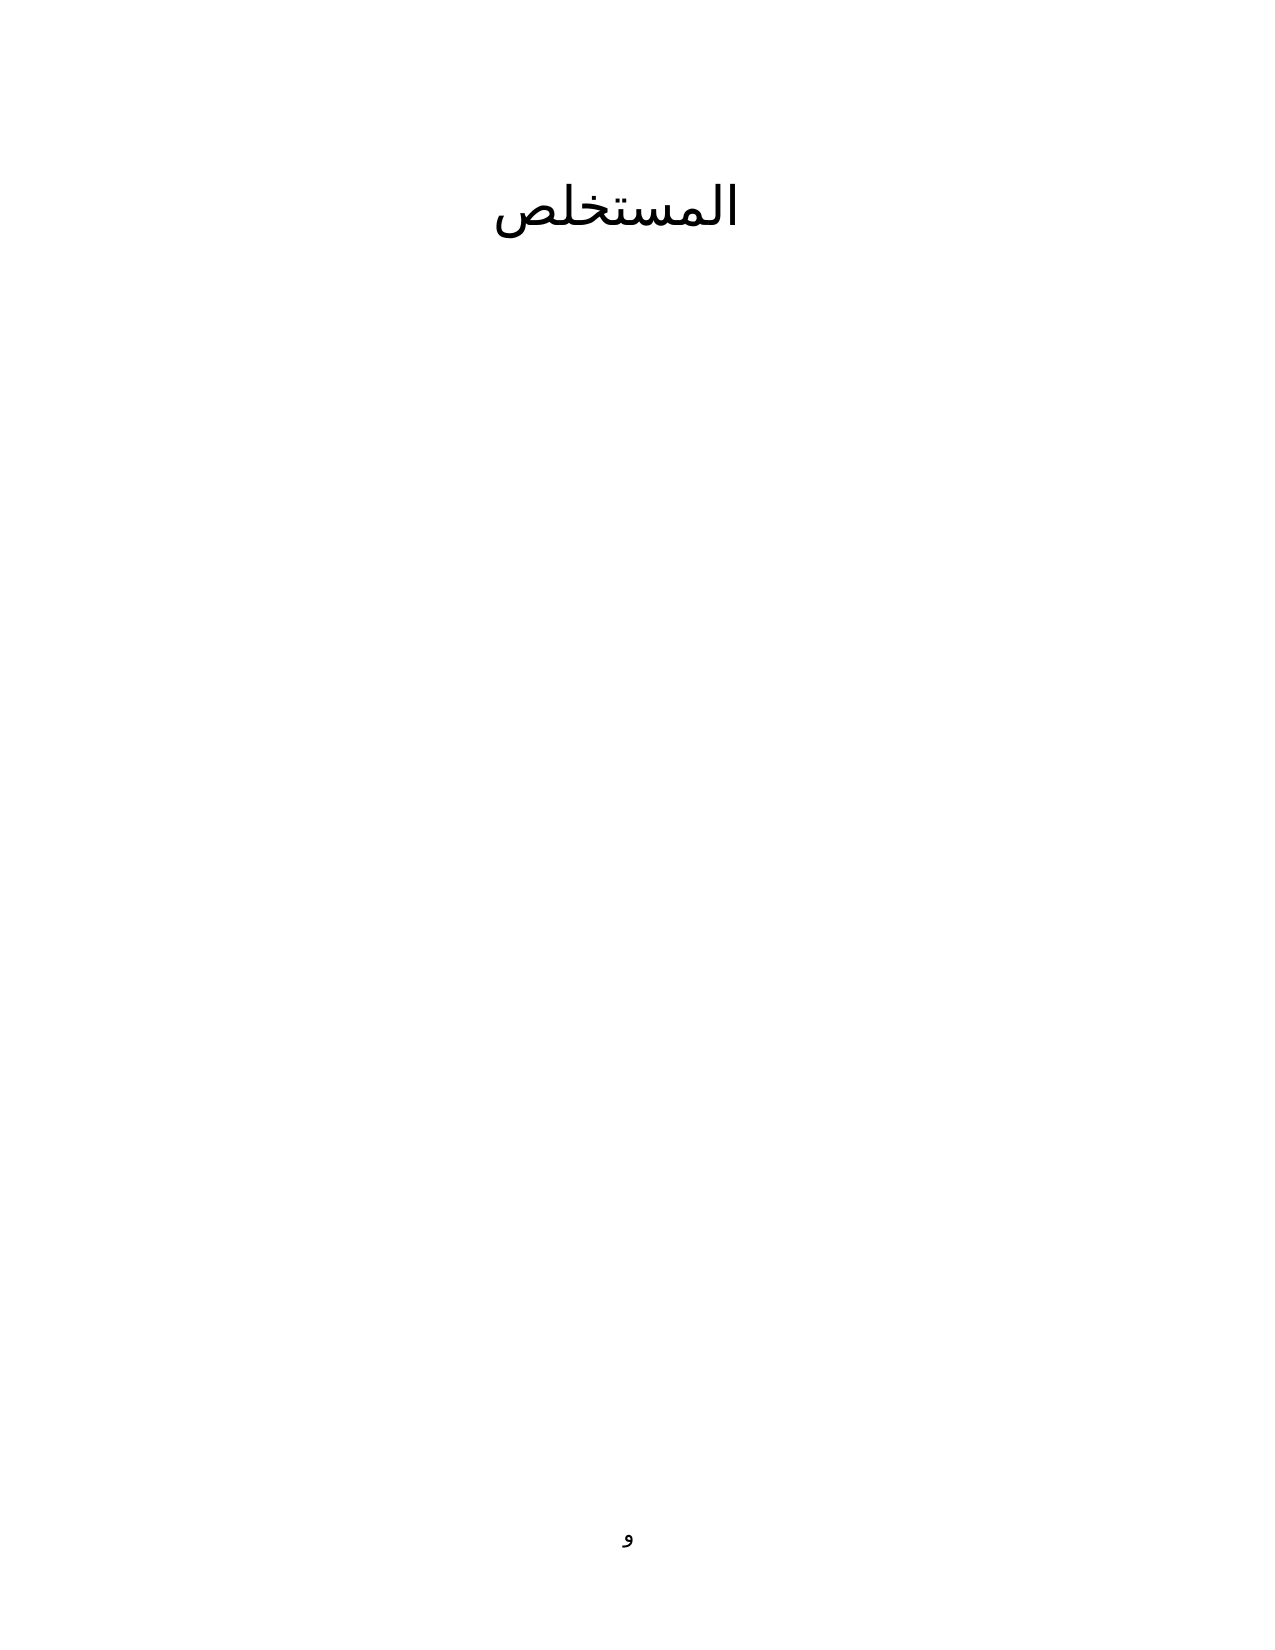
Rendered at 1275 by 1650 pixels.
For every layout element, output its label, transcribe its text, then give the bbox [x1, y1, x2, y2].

subtitle المستخلص [187, 175, 1047, 238]
